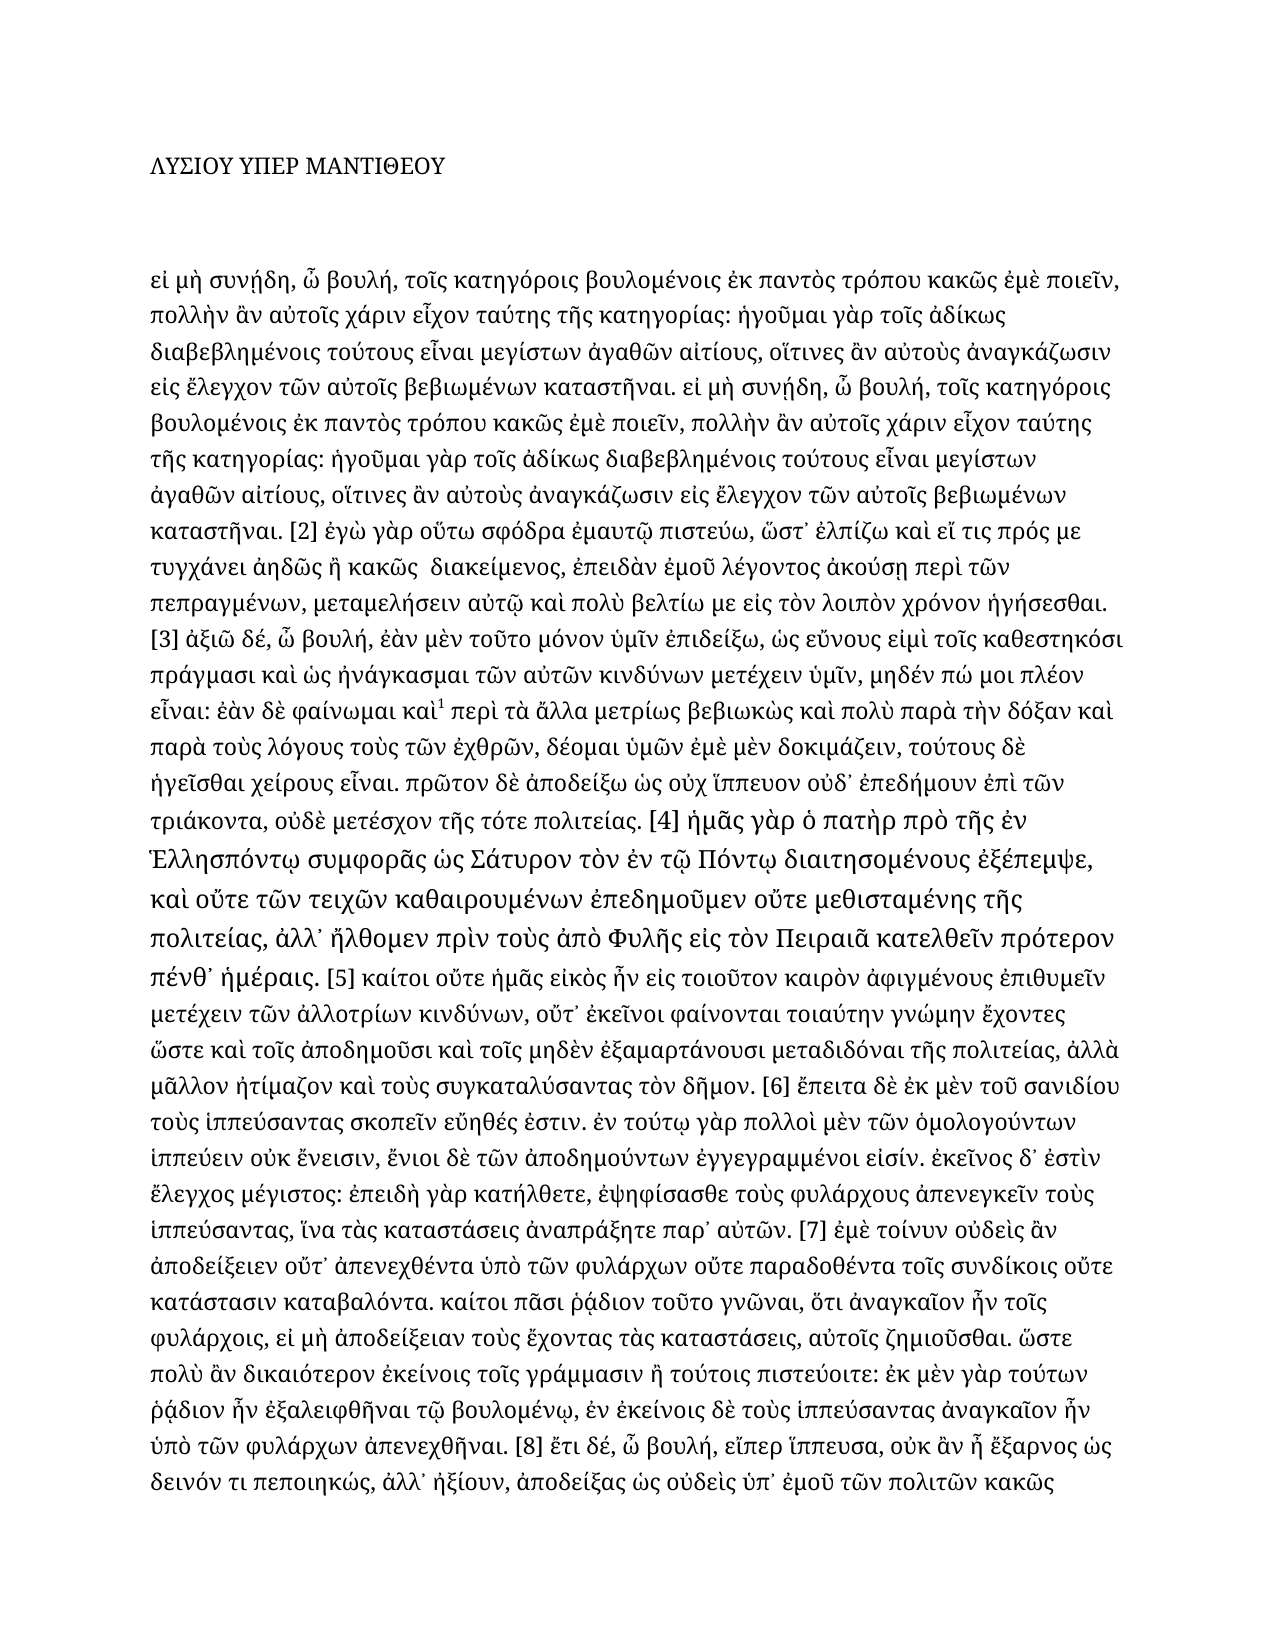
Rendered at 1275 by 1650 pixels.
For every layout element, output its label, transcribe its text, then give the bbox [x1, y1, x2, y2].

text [150, 263, 1125, 1497]
text ΛΥΣΙΟΥ ΥΠΕΡ ΜΑΝΤΙΘΕΟΥ [150, 150, 1125, 181]
